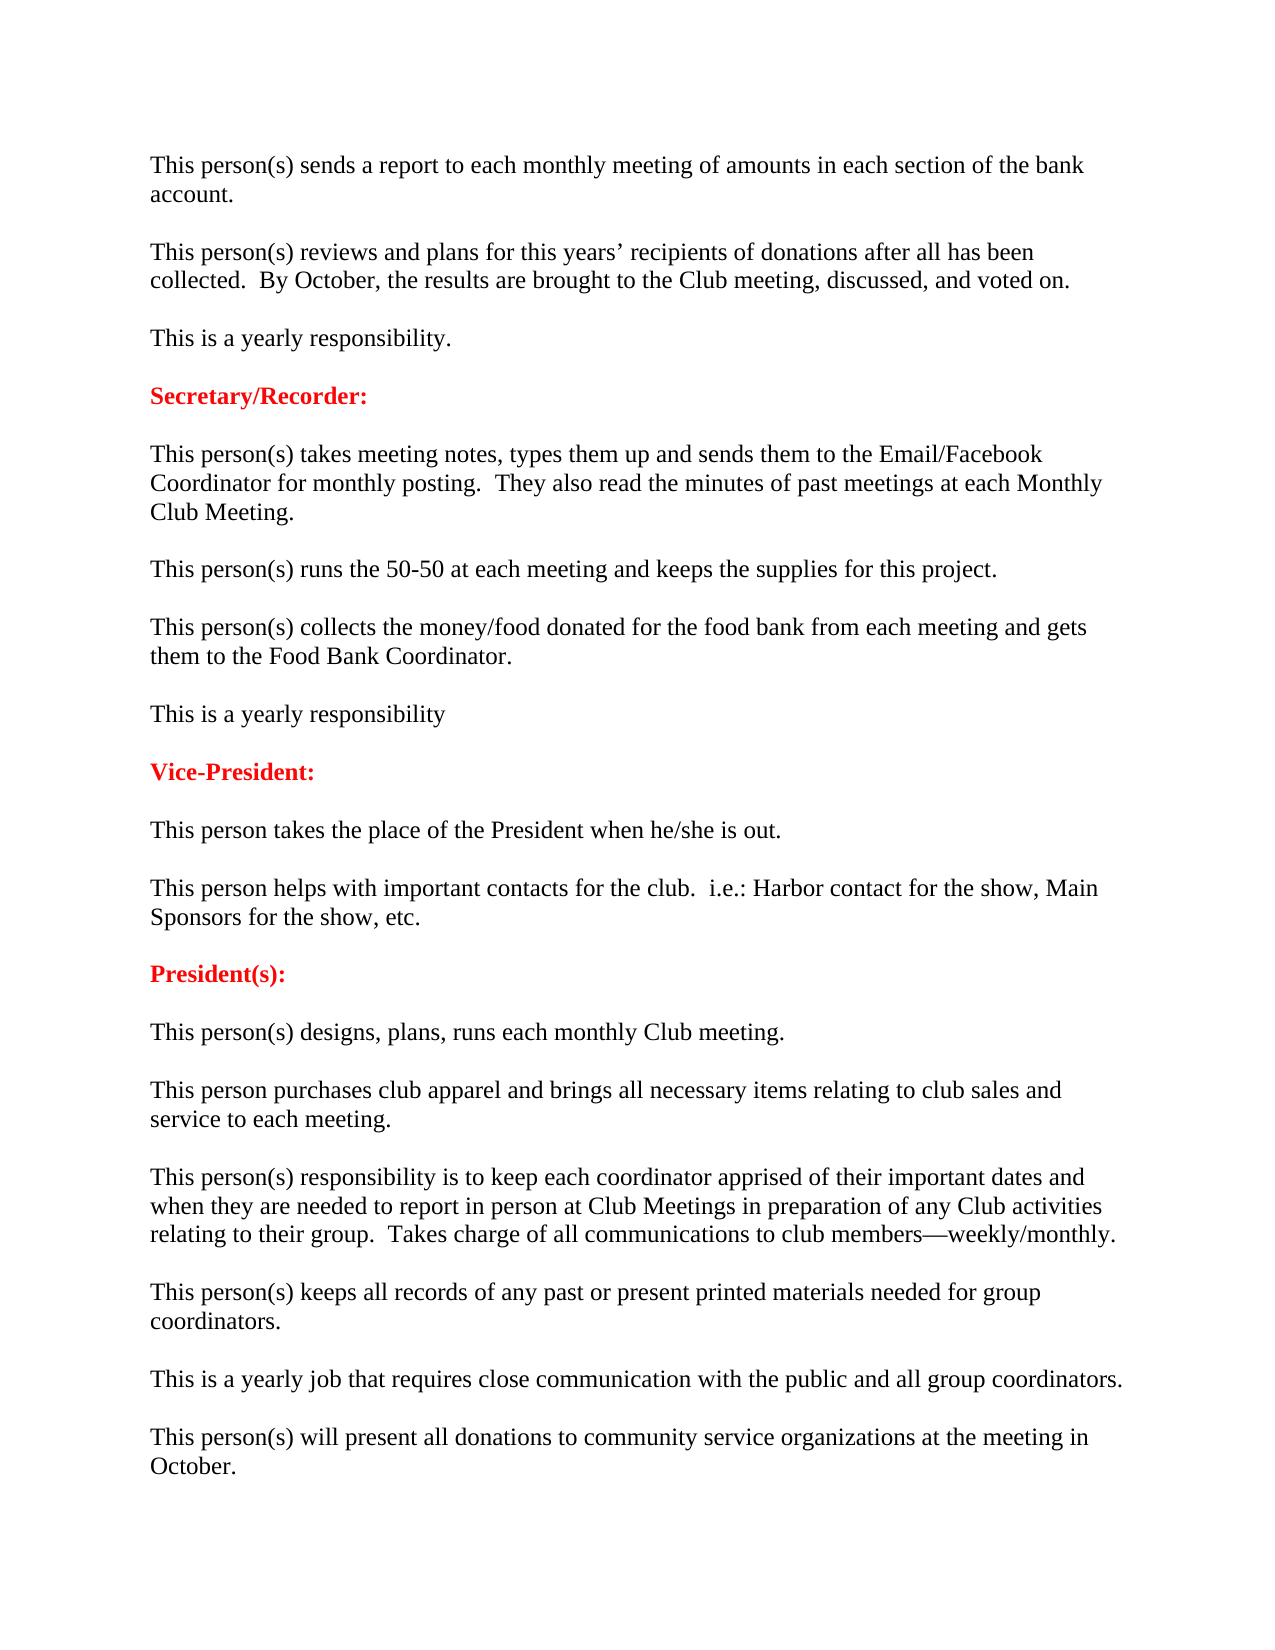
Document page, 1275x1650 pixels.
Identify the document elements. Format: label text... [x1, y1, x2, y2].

text This person takes the place of the President when he/she is out. [150, 815, 1125, 844]
text This person(s) will present all donations to community service organizations at the meeting in October. [150, 1422, 1125, 1479]
text Secretary/Recorder: [150, 381, 1125, 410]
text This is a yearly responsibility [150, 699, 1125, 728]
text This person(s) sends a report to each monthly meeting of amounts in each section of the bank account. [150, 150, 1125, 207]
text This person(s) keeps all records of any past or present printed materials needed for group coordinators. [150, 1277, 1125, 1335]
text This person(s) takes meeting notes, types them up and sends them to the Email/Facebook Coordinator for monthly posting. They also read the minutes of past meetings at each Monthly Club Meeting. [150, 439, 1125, 525]
text President(s): [150, 959, 1125, 988]
text This person(s) collects the money/food donated for the food bank from each meeting and gets them to the Food Bank Coordinator. [150, 612, 1125, 670]
text This person(s) designs, plans, runs each monthly Club meeting. [150, 1017, 1125, 1046]
text This person(s) runs the 50-50 at each meeting and keeps the supplies for this project. [150, 554, 1125, 583]
text This person(s) responsibility is to keep each coordinator apprised of their important dates and when they are needed to report in person at Club Meetings in preparation of any Club activities relating to their group. Takes charge of all communications to club members—weekly/monthly. [150, 1162, 1125, 1248]
text This person(s) reviews and plans for this years’ recipients of donations after all has been collected. By October, the results are brought to the Club meeting, discussed, and voted on. [150, 237, 1125, 294]
text This is a yearly responsibility. [150, 323, 1125, 352]
text This person purchases club apparel and brings all necessary items relating to club sales and service to each meeting. [150, 1075, 1125, 1133]
text Vice-President: [150, 757, 1125, 786]
text This person helps with important contacts for the club. i.e.: Harbor contact for the show, Main Sponsors for the show, etc. [150, 873, 1125, 930]
text This is a yearly job that requires close communication with the public and all group coordinators. [150, 1364, 1125, 1393]
